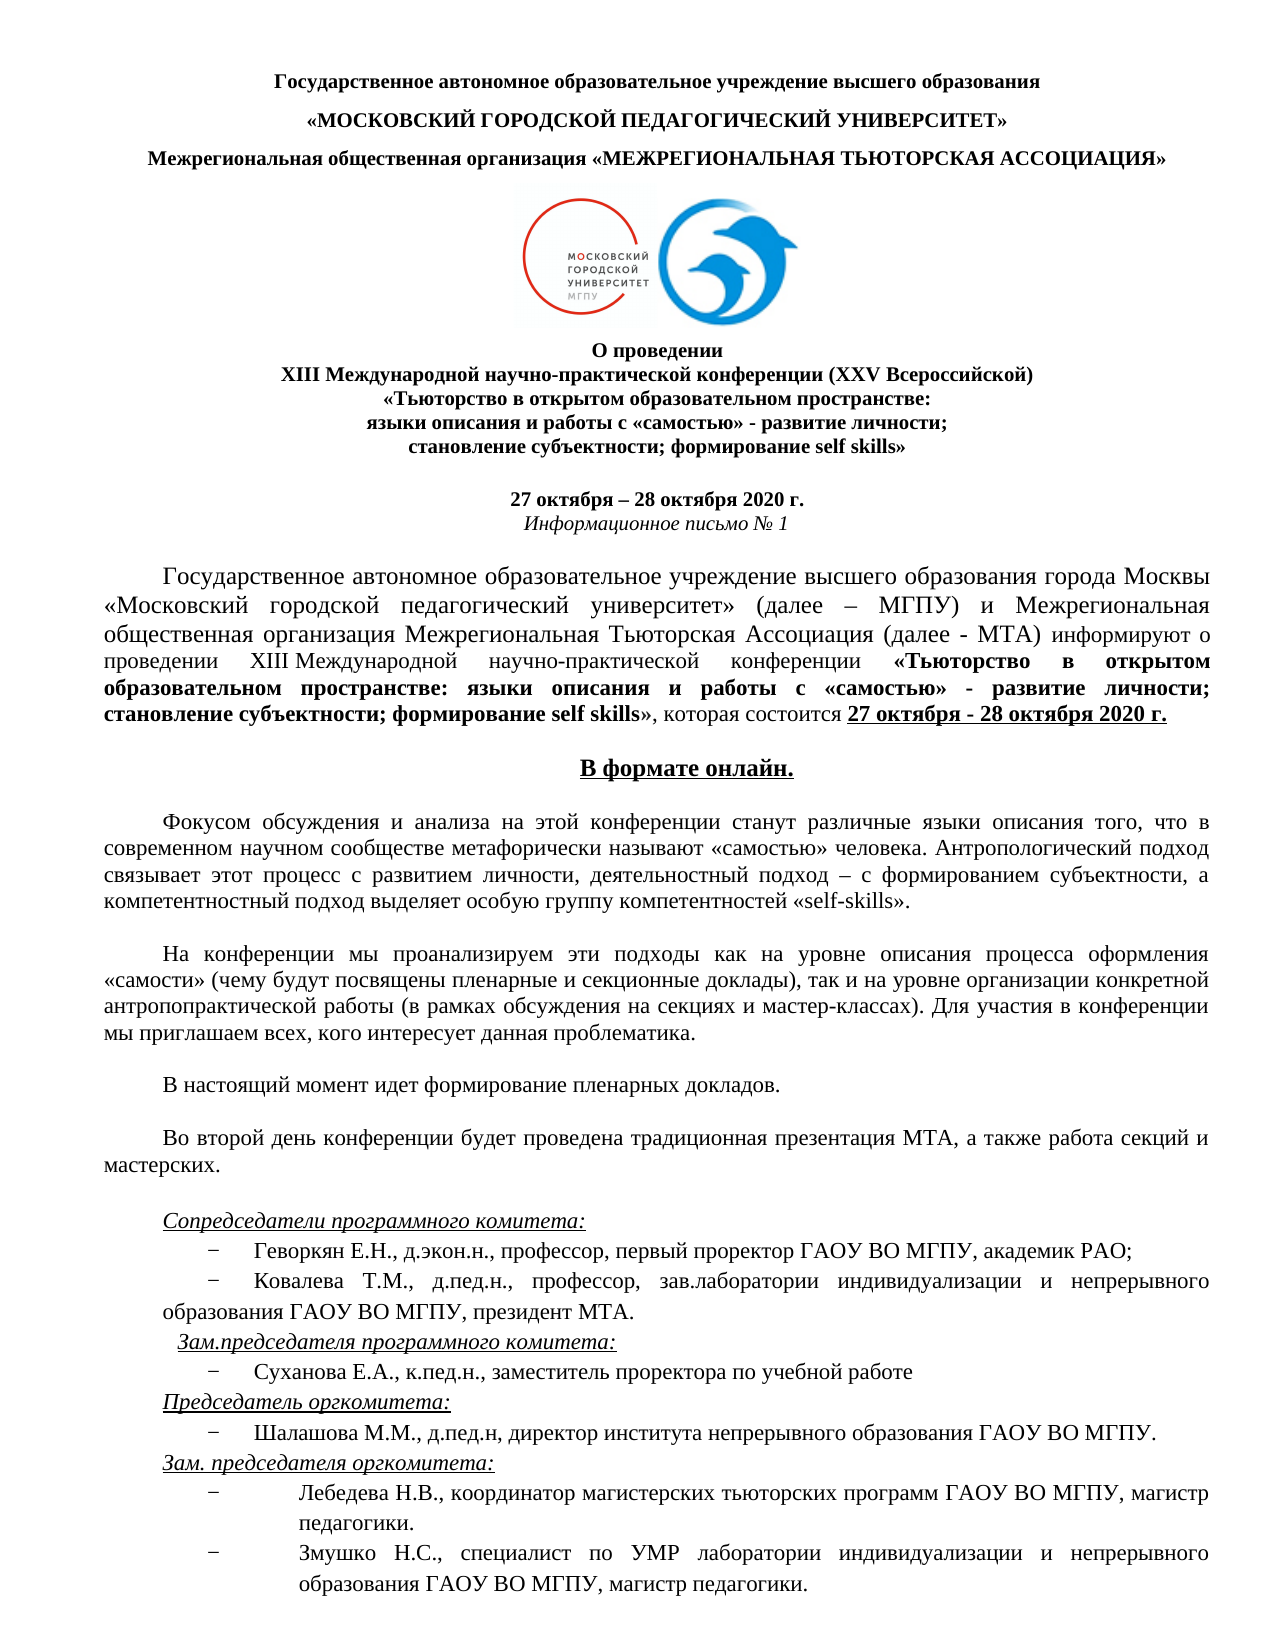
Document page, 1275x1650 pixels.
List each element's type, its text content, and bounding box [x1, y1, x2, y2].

text XIII Международной научно-практической конференции (XXV Всероссийской) [103, 362, 1211, 386]
text На конференции мы проанализируем эти подходы как на уровне описания процесса оформления «самости» (чему будут посвящены пленарные и секционные доклады), так и на уровне организации конкретной антропопрактической работы (в рамках обсуждения на секциях и мастер-классах). Для участия в конференции мы приглашаем всех, кого интересует данная проблематика. [103, 940, 1211, 1045]
list Лебедева Н.В., координатор магистерских тьюторских программ ГАОУ ВО МГПУ, магистр педагогики. [207, 1479, 1211, 1536]
text 27 октября – 28 октября 2020 г. [103, 487, 1211, 511]
text Председатель оргкомитета: [162, 1388, 1211, 1415]
list Змушко Н.С., специалист по УМР лаборатории индивидуализации и непрерывного образования ГАОУ ВО МГПУ, магистр педагогики. [207, 1539, 1211, 1596]
text становление субъектности; формирование self skills» [103, 434, 1211, 458]
text Во второй день конференции будет проведена традиционная презентация МТА, а также работа секций и мастерских. [103, 1124, 1211, 1177]
text Информационное письмо № 1 [103, 511, 1211, 535]
text «МОСКОВСКИЙ ГОРОДСКОЙ ПЕДАГОГИЧЕСКИЙ УНИВЕРСИТЕТ» [103, 107, 1211, 132]
text − Геворкян Е.Н., д.экон.н., профессор, первый проректор ГАОУ ВО МГПУ, академик РАО; [162, 1237, 1211, 1264]
text Государственное автономное образовательное учреждение высшего образования города Москвы «Московский городской педагогический университет» (далее – МГПУ) и Межрегиональная общественная организация Межрегиональная Тьюторская Ассоциация (далее - МТА) информируют о проведении XIII Международной научно-практической конференции «Тьюторство в открытом образовательном пространстве: языки описания и работы с «самостью» - развитие личности; становление субъектности; формирование self skills», которая состоится 27 октября - 28 октября 2020 г. [103, 561, 1211, 727]
text языки описания и работы с «самостью» - развитие личности; [103, 410, 1211, 434]
text Фокусом обсуждения и анализа на этой конференции станут различные языки описания того, что в современном научном сообществе метафорически называют «самостью» человека. Антропологический подход связывает этот процесс с развитием личности, деятельностный подход – с формированием субъектности, а компетентностный подход выделяет особую группу компетентностей «self-skills». [103, 808, 1211, 913]
text Зам. председателя оргкомитета: [103, 1449, 1211, 1475]
text Зам.председателя программного комитета: [177, 1328, 1211, 1354]
text Государственное автономное образовательное учреждение высшего образования [103, 69, 1211, 93]
text Сопредседатели программного комитета: [103, 1207, 1211, 1233]
text В формате онлайн. [103, 753, 1211, 782]
picture [513, 183, 801, 328]
text В настоящий момент идет формирование пленарных докладов. [103, 1072, 1211, 1098]
text Межрегиональная общественная организация «МЕЖРЕГИОНАЛЬНАЯ ТЬЮТОРСКАЯ АССОЦИАЦИЯ» [103, 146, 1211, 169]
text «Тьюторство в открытом образовательном пространстве: [103, 386, 1211, 410]
text − Суханова Е.А., к.пед.н., заместитель проректора по учебной работе [162, 1358, 1211, 1384]
text − Шалашова М.М., д.пед.н, директор института непрерывного образования ГАОУ ВО МГПУ. [103, 1419, 1211, 1445]
text − Ковалева Т.М., д.пед.н., профессор, зав.лаборатории индивидуализации и непрерывного образования ГАОУ ВО МГПУ, президент МТА. [162, 1268, 1211, 1324]
text О проведении [103, 338, 1211, 362]
